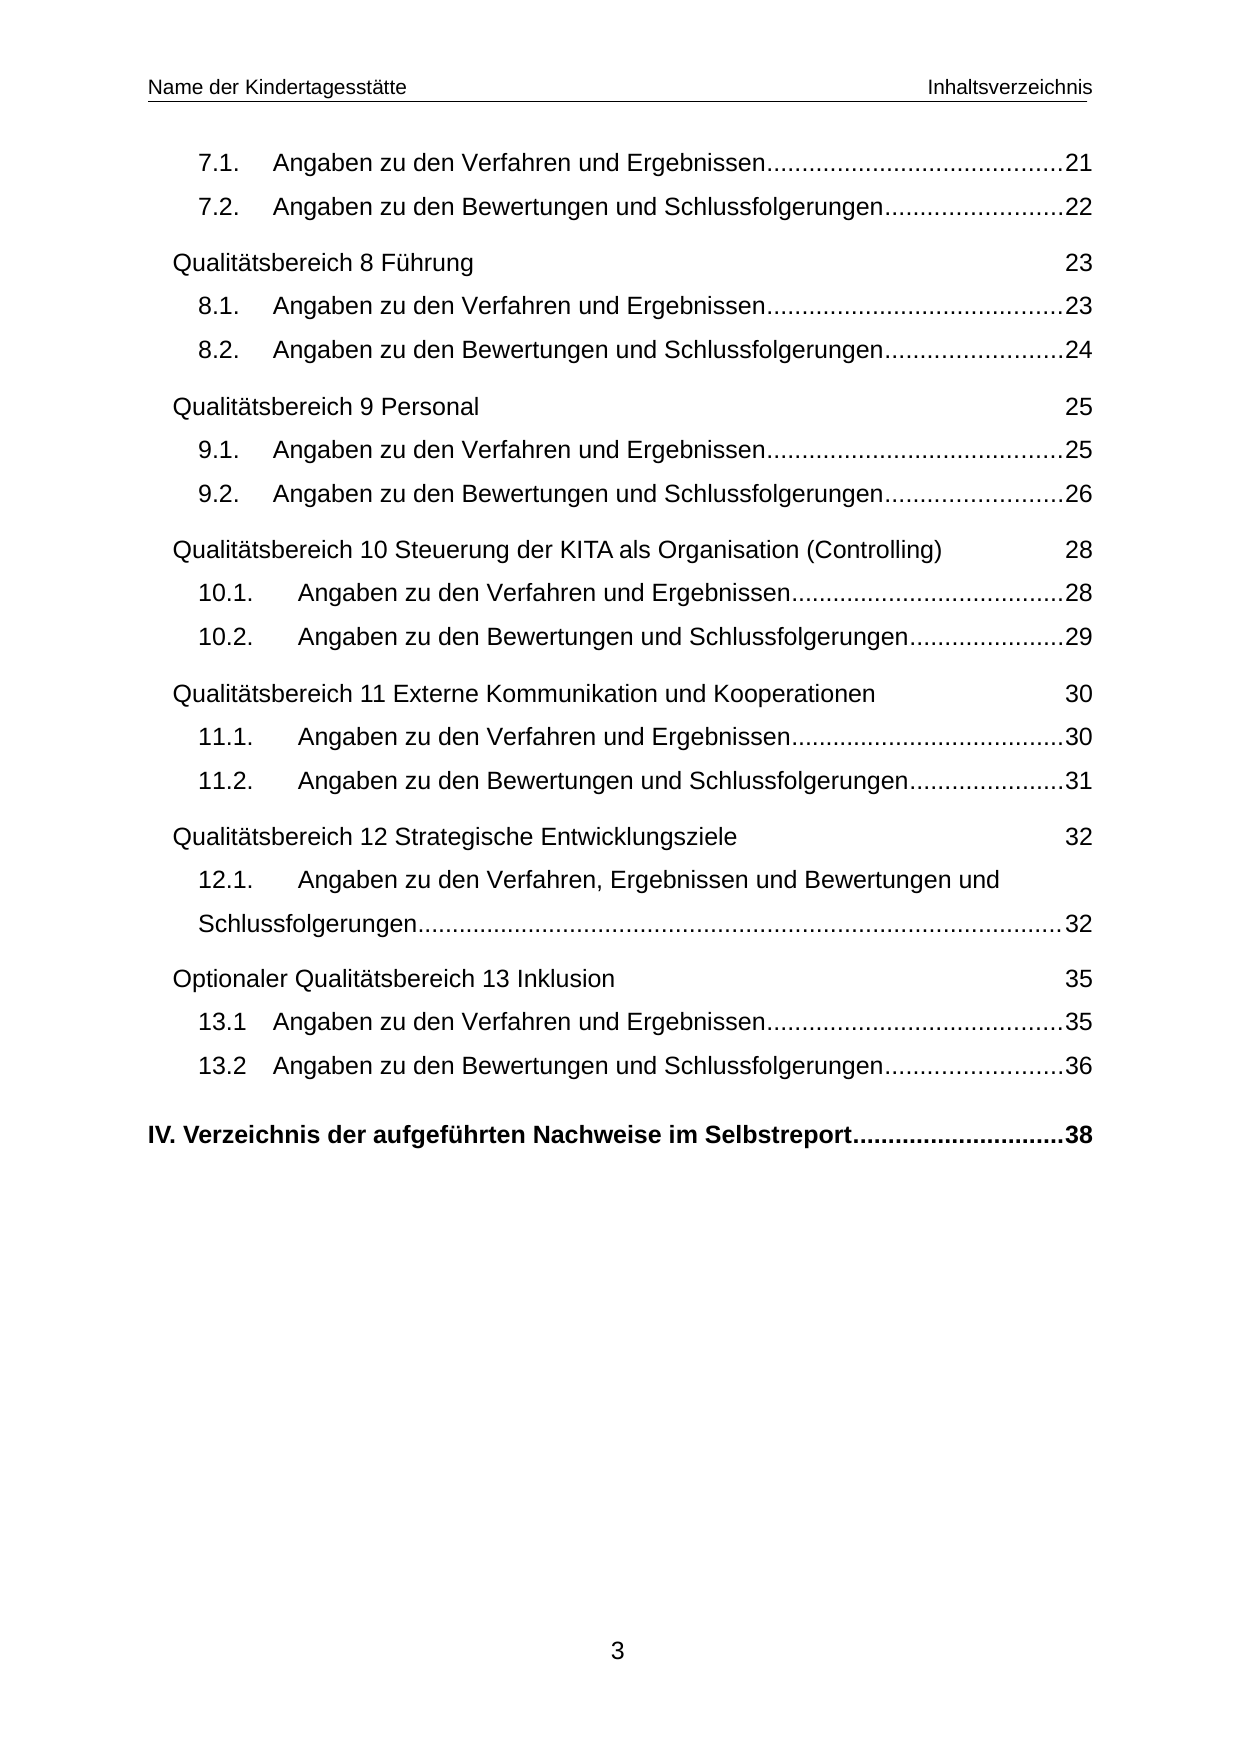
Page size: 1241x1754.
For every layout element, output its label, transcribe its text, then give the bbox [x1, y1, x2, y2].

text Qualitätsbereich 12 Strategische Entwicklungsziele 32 [172, 822, 1087, 851]
text Qualitätsbereich 11 Externe Kommunikation und Kooperationen 30 [172, 679, 1087, 707]
text 10.1. Angaben zu den Verfahren und Ergebnissen 28 [198, 578, 1087, 607]
text 8.1. Angaben zu den Verfahren und Ergebnissen 23 [198, 291, 1087, 320]
text Optionaler Qualitätsbereich 13 Inklusion 35 [172, 964, 1087, 993]
text 13.1 Angaben zu den Verfahren und Ergebnissen 35 [198, 1007, 1087, 1036]
text Qualitätsbereich 8 Führung 23 [172, 248, 1087, 277]
text 7.2. Angaben zu den Bewertungen und Schlussfolgerungen 22 [198, 192, 1087, 220]
text Qualitätsbereich 10 Steuerung der KITA als Organisation (Controlling) 28 [172, 535, 1087, 564]
text 11.1. Angaben zu den Verfahren und Ergebnissen 30 [198, 722, 1087, 751]
text IV. Verzeichnis der aufgeführten Nachweise im Selbstreport 38 [148, 1120, 1087, 1149]
text 7.1. Angaben zu den Verfahren und Ergebnissen 21 [198, 148, 1087, 176]
text 9.1. Angaben zu den Verfahren und Ergebnissen 25 [198, 435, 1087, 463]
text 9.2. Angaben zu den Bewertungen und Schlussfolgerungen 26 [198, 479, 1087, 507]
text 11.2. Angaben zu den Bewertungen und Schlussfolgerungen 31 [198, 766, 1087, 794]
text 13.2 Angaben zu den Bewertungen und Schlussfolgerungen 36 [198, 1051, 1087, 1080]
text 12.1. Angaben zu den Verfahren, Ergebnissen und Bewertungen und Schlussfolgerungen 32 [198, 865, 1087, 937]
text 8.2. Angaben zu den Bewertungen und Schlussfolgerungen 24 [198, 335, 1087, 364]
text 10.2. Angaben zu den Bewertungen und Schlussfolgerungen 29 [198, 622, 1087, 651]
text Qualitätsbereich 9 Personal 25 [172, 392, 1087, 420]
